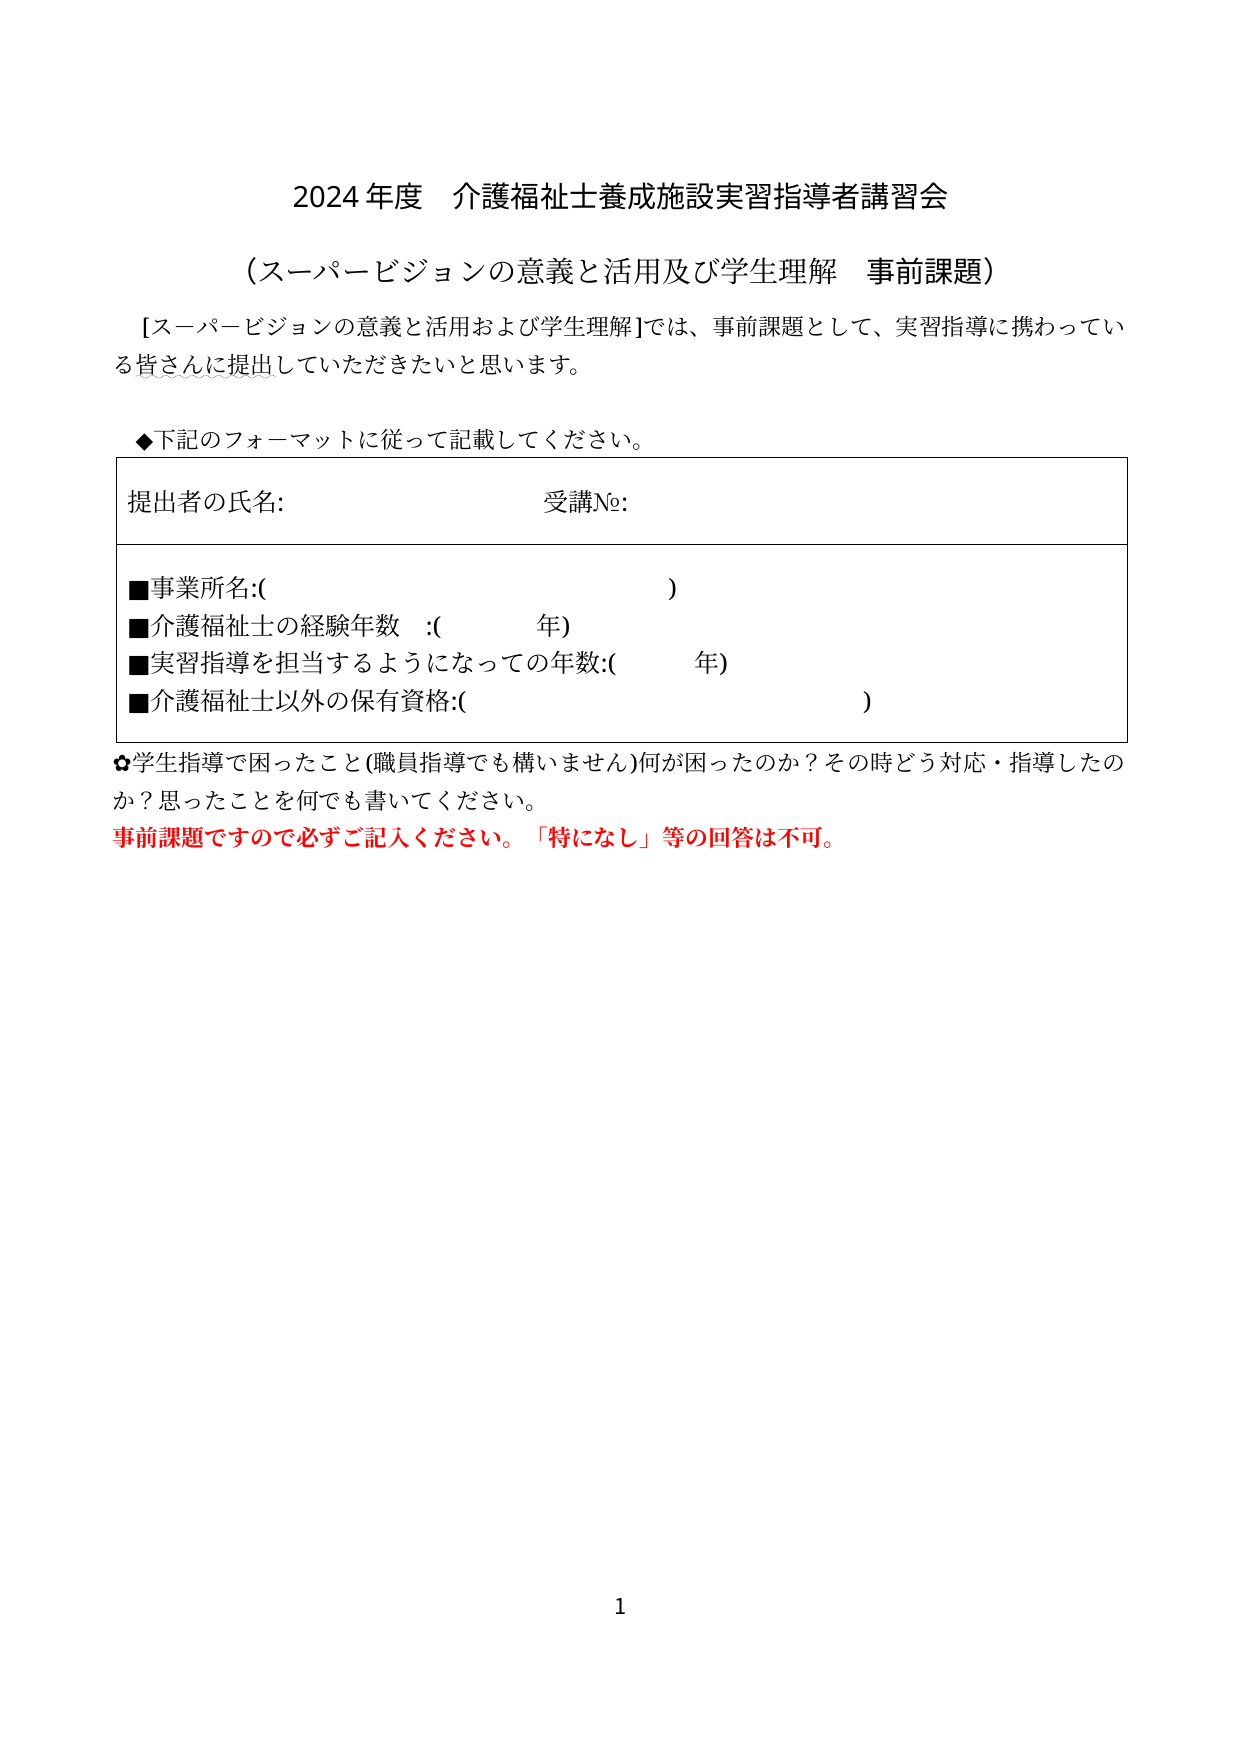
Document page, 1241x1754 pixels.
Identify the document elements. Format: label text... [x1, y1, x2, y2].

text （スーパービジョンの意義と活用及び学生理解 事前課題） [112, 232, 1128, 307]
text ✿学生指導で困ったこと(職員指導でも構いません)何が困ったのか？その時どう対応・指導したのか？思ったことを何でも書いてください。 [112, 743, 1128, 818]
table_header 提出者の氏名: 受講№: [117, 458, 1127, 544]
text [ス－パ－ビジョンの意義と活用および学生理解]では、事前課題として、実習指導に携わっている皆さんに提出していただきたいと思います。 [112, 307, 1128, 382]
table_cell ■事業所名:( ) ■介護福祉士の経験年数 :( 年) ■実習指導を担当するようになっての年数:( 年) ■介護福祉士以外の保有資格:( ) [117, 545, 1127, 742]
text 2024年度 介護福祉士養成施設実習指導者講習会 [112, 157, 1128, 232]
text ◆下記のフォ－マットに従って記載してください。 [112, 419, 1128, 457]
text 事前課題ですので必ずご記入ください。「特になし」等の回答は不可。 [112, 818, 1128, 855]
